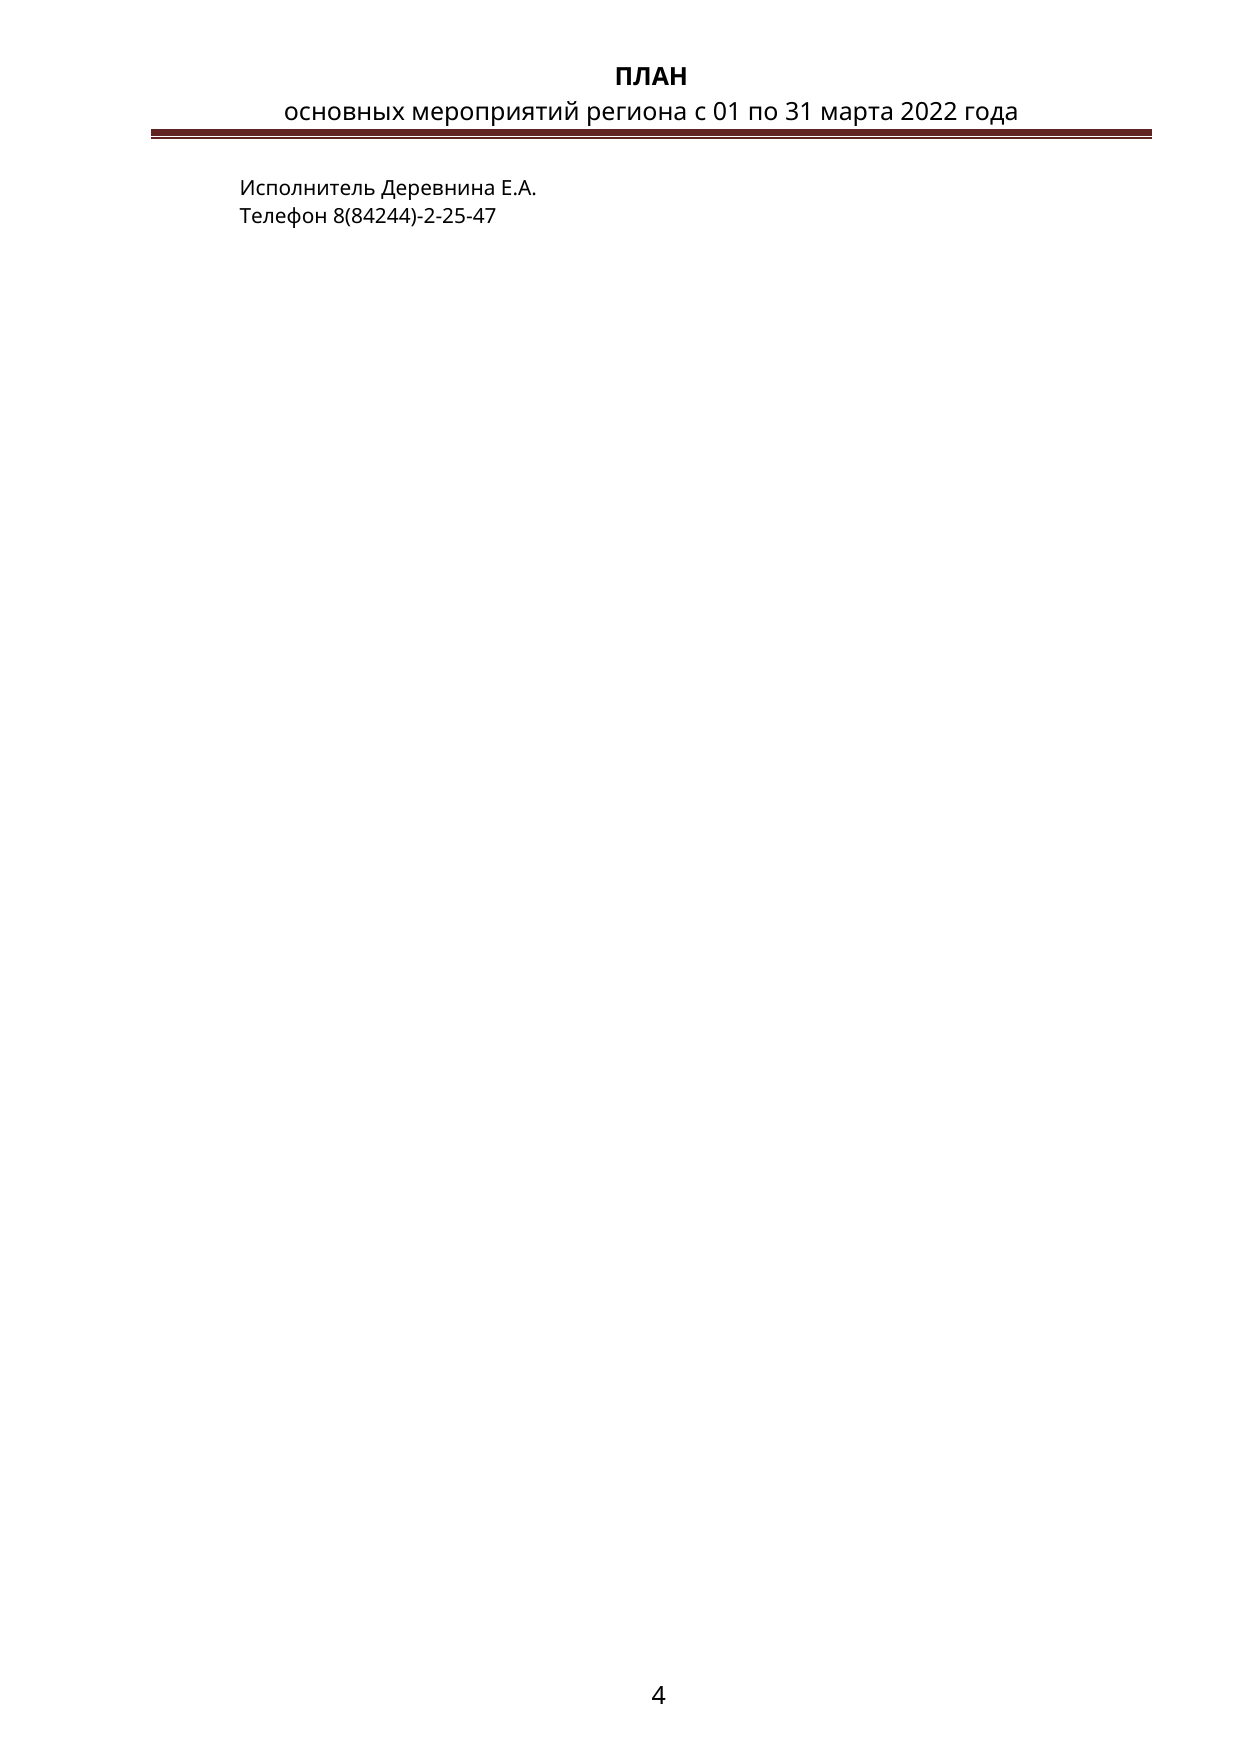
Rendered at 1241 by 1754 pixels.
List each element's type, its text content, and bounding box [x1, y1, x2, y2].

text Исполнитель Деревнина Е.А. [165, 173, 1152, 201]
text Телефон 8(84244)-2-25-47 [165, 201, 1152, 229]
